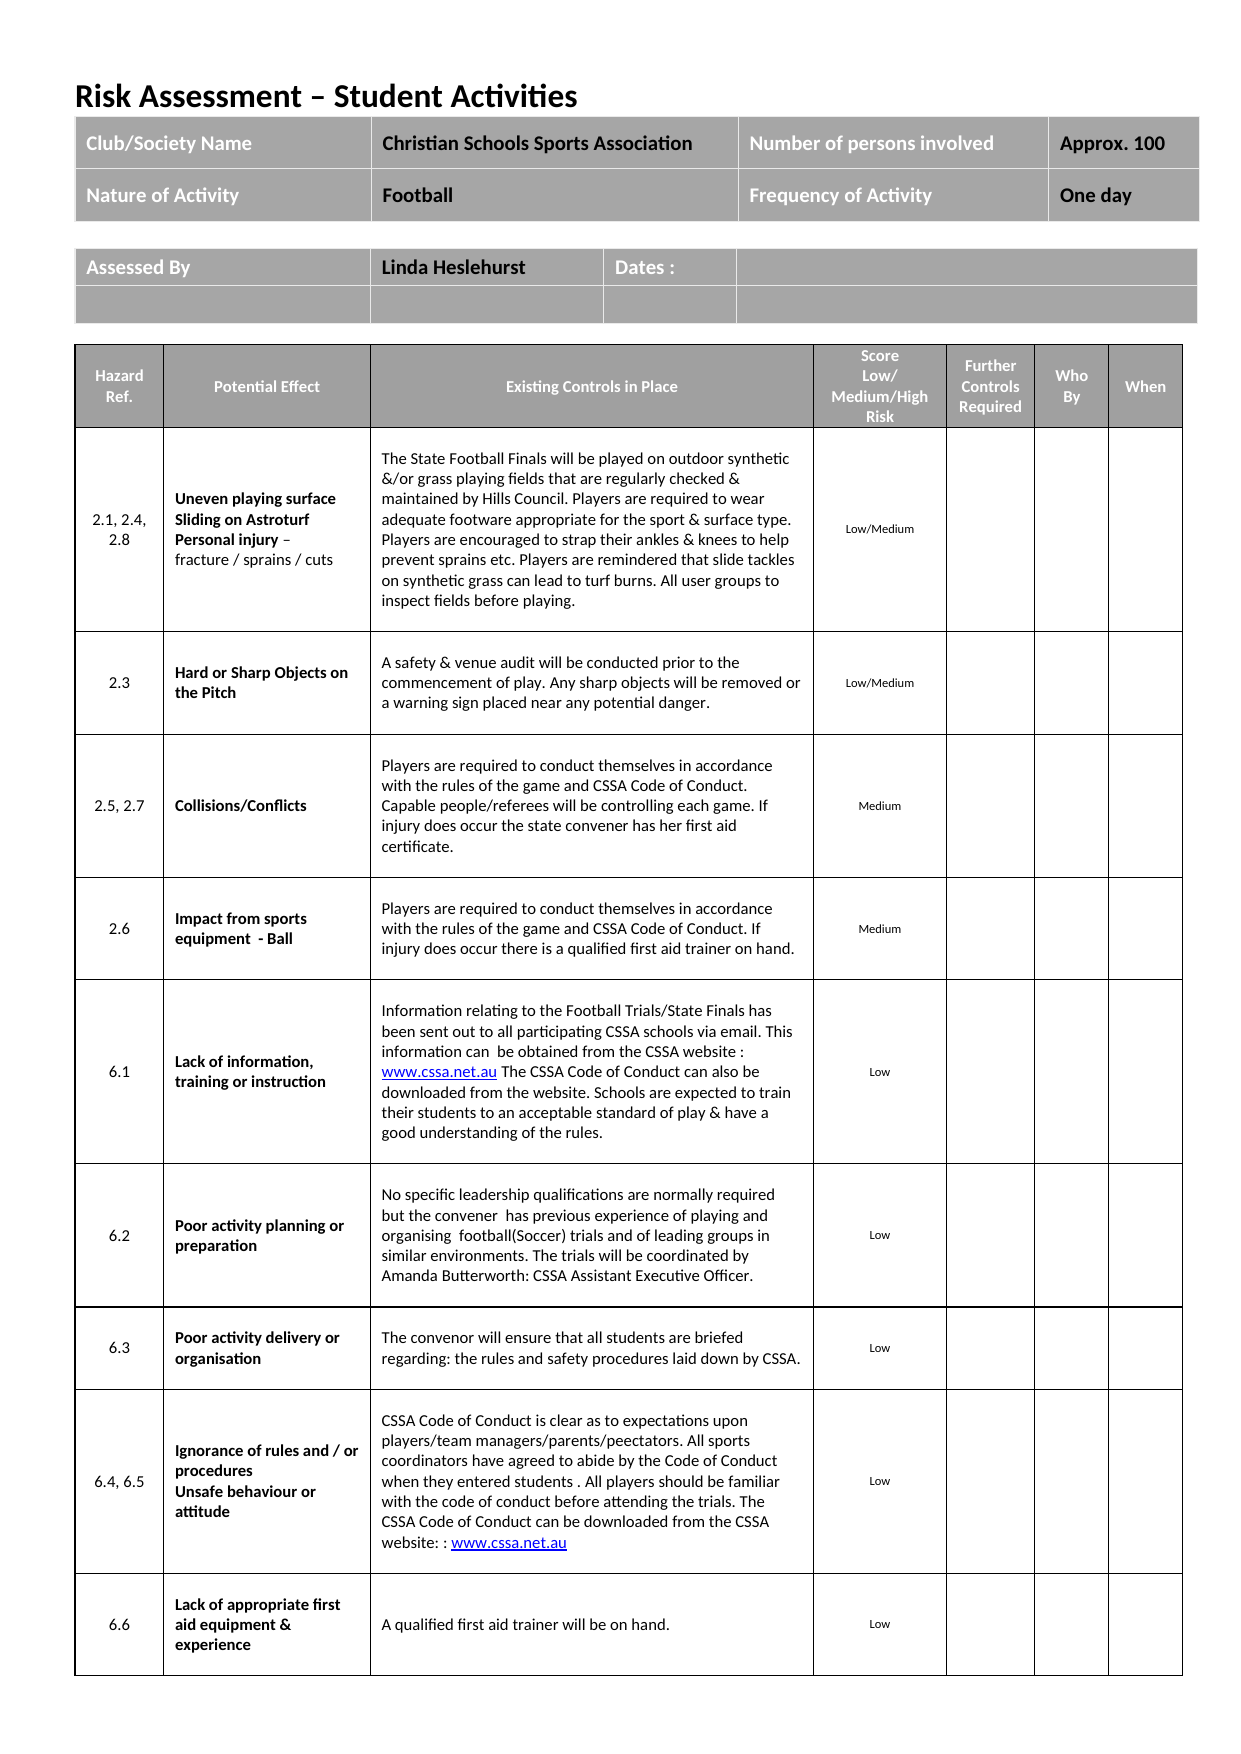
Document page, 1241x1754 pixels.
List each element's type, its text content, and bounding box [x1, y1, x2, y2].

table_cell [604, 286, 736, 323]
table_cell [947, 428, 1034, 631]
table_cell [76, 286, 370, 323]
table_cell Information relating to the Football Trials/State Finals has been sent out to all participating CSSA schools via email. This information can be obtained from the CSSA website : www.cssa.net.au The CSSA Code of Conduct can also be downloaded from the website. Schools are expected to train their students to an acceptable standard of play & have a good understanding of the rules. [371, 980, 813, 1163]
table_cell Poor activity delivery or organisation [164, 1308, 370, 1389]
table_cell [1109, 1164, 1182, 1306]
table_cell 2.5, 2.7 [76, 735, 163, 877]
table_cell Players are required to conduct themselves in accordance with the rules of the game and CSSA Code of Conduct. If injury does occur there is a qualified first aid trainer on hand. [371, 878, 813, 979]
table_cell Frequency of Activity [739, 169, 1048, 221]
table_header Potential Effect [164, 345, 370, 427]
table_header Dates : [604, 249, 736, 285]
table_cell [1109, 878, 1182, 979]
table_cell Ignorance of rules and / or procedures Unsafe behaviour or attitude [164, 1390, 370, 1572]
table_cell Medium [814, 878, 946, 979]
table_cell 6.2 [76, 1164, 163, 1306]
table_header Club/Society Name [76, 117, 371, 168]
table_cell [371, 286, 603, 323]
table_cell Low/Medium [814, 428, 946, 631]
table_cell 6.6 [76, 1574, 163, 1675]
table_cell [947, 1308, 1034, 1389]
table_cell Low [814, 1574, 946, 1675]
table_cell [1035, 735, 1108, 877]
table_cell [1035, 428, 1108, 631]
table_cell Poor activity planning or preparation [164, 1164, 370, 1306]
table_header When [1109, 345, 1182, 427]
table_cell Football [372, 169, 738, 221]
table_cell [1109, 1390, 1182, 1572]
table_cell 2.3 [76, 632, 163, 733]
table_header Existing Controls in Place [371, 345, 813, 427]
table_cell [1035, 1308, 1108, 1389]
table_cell [1109, 632, 1182, 733]
table_cell 6.1 [76, 980, 163, 1163]
table_cell [947, 632, 1034, 733]
table_cell The State Football Finals will be played on outdoor synthetic &/or grass playing fields that are regularly checked & maintained by Hills Council. Players are required to wear adequate footware appropriate for the sport & surface type. Players are encouraged to strap their ankles & knees to help prevent sprains etc. Players are remindered that slide tackles on synthetic grass can lead to turf burns. All user groups to inspect fields before playing. [371, 428, 813, 631]
table_cell [1035, 632, 1108, 733]
table_cell The convenor will ensure that all students are briefed regarding: the rules and safety procedures laid down by CSSA. [371, 1308, 813, 1389]
table_header Christian Schools Sports Association [372, 117, 738, 168]
table_cell Players are required to conduct themselves in accordance with the rules of the game and CSSA Code of Conduct. Capable people/referees will be controlling each game. If injury does occur the state convener has her first aid certificate. [371, 735, 813, 877]
table_header Linda Heslehurst [371, 249, 603, 285]
table_cell A safety & venue audit will be conducted prior to the commencement of play. Any sharp objects will be removed or a warning sign placed near any potential danger. [371, 632, 813, 733]
table_cell [947, 878, 1034, 979]
table_cell [1035, 1164, 1108, 1306]
table_cell A qualified first aid trainer will be on hand. [371, 1574, 813, 1675]
table_cell [1109, 1574, 1182, 1675]
table_cell [1035, 878, 1108, 979]
table_cell CSSA Code of Conduct is clear as to expectations upon players/team managers/parents/peectators. All sports coordinators have agreed to abide by the Code of Conduct when they entered students . All players should be familiar with the code of conduct before attending the trials. The CSSA Code of Conduct can be downloaded from the CSSA website: : www.cssa.net.au [371, 1390, 813, 1572]
table_cell Low [814, 1308, 946, 1389]
table_cell Nature of Activity [76, 169, 371, 221]
table_header Further Controls Required [947, 345, 1034, 427]
table_cell 2.1, 2.4, 2.8 [76, 428, 163, 631]
table_cell Low [814, 1390, 946, 1572]
table_cell [947, 735, 1034, 877]
table_header Assessed By [76, 249, 370, 285]
table_cell Lack of appropriate first aid equipment & experience [164, 1574, 370, 1675]
subtitle Risk Assessment – Student Activities [75, 75, 1184, 116]
table_cell 6.3 [76, 1308, 163, 1389]
table_cell Medium [814, 735, 946, 877]
table_cell [947, 1164, 1034, 1306]
table_cell [1109, 428, 1182, 631]
table_cell Low [814, 1164, 946, 1306]
table_cell [947, 980, 1034, 1163]
table_cell No specific leadership qualifications are normally required but the convener has previous experience of playing and organising football(Soccer) trials and of leading groups in similar environments. The trials will be coordinated by Amanda Butterworth: CSSA Assistant Executive Officer. [371, 1164, 813, 1306]
table_cell [947, 1574, 1034, 1675]
table_cell [1109, 980, 1182, 1163]
table_cell [1035, 1390, 1108, 1572]
table_cell Uneven playing surface Sliding on Astroturf Personal injury – fracture / sprains / cuts [164, 428, 370, 631]
table_cell [737, 286, 1197, 323]
table_cell Low [814, 980, 946, 1163]
table_cell [1109, 1308, 1182, 1389]
table_header [737, 249, 1197, 285]
table_header Number of persons involved [739, 117, 1048, 168]
table_header Who By [1035, 345, 1108, 427]
table_cell Hard or Sharp Objects on the Pitch [164, 632, 370, 733]
table_cell 6.4, 6.5 [76, 1390, 163, 1572]
table_header Score Low/Medium/High Risk [814, 345, 946, 427]
table_header Approx. 100 [1049, 117, 1199, 168]
table_cell Collisions/Conflicts [164, 735, 370, 877]
table_header Hazard Ref. [76, 345, 163, 427]
table_cell [947, 1390, 1034, 1572]
table_cell [1035, 980, 1108, 1163]
table_cell One day [1049, 169, 1199, 221]
table_cell 2.6 [76, 878, 163, 979]
table_cell Impact from sports equipment - Ball [164, 878, 370, 979]
table_cell Low/Medium [814, 632, 946, 733]
table_cell [1109, 735, 1182, 877]
table_cell Lack of information, training or instruction [164, 980, 370, 1163]
table_cell [1035, 1574, 1108, 1675]
